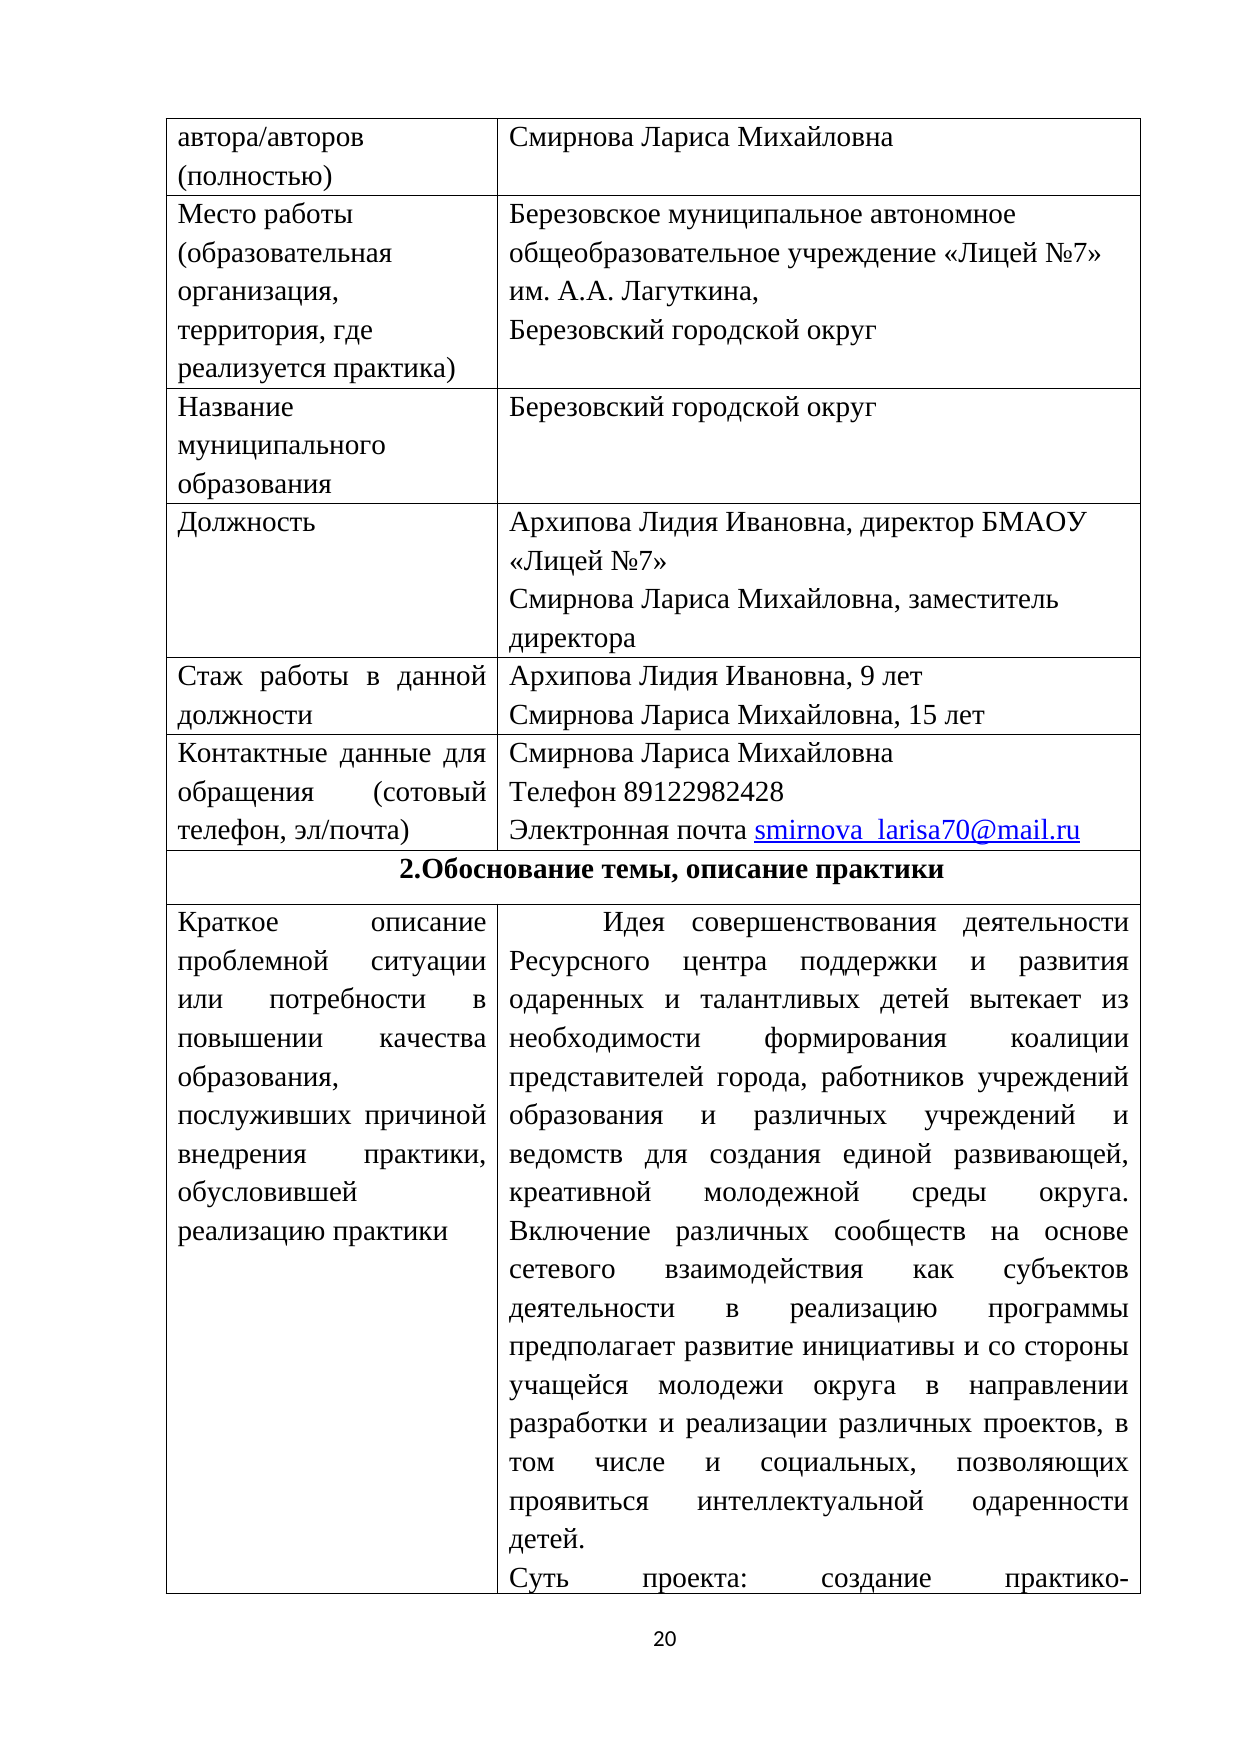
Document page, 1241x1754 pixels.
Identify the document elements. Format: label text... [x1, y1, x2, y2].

table_cell 2.Обоснование темы, описание практики [167, 851, 1140, 903]
table_cell Архипова Лидия Ивановна, директор БМАОУ «Лицей №7» Смирнова Лариса Михайловна, заместитель директора [498, 504, 1140, 657]
table_cell Березовский городской округ [498, 389, 1140, 503]
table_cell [167, 119, 497, 195]
table_cell Смирнова Лариса Михайловна Телефон 89122982428 Электронная почта smirnova_larisa70@mail.ru [498, 735, 1140, 850]
table_cell Название муниципального образования [167, 389, 497, 503]
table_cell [167, 905, 497, 1593]
table_cell Архипова Лидия Ивановна, 9 лет Смирнова Лариса Михайловна, 15 лет [498, 658, 1140, 734]
table_cell Контактные данные для обращения (сотовый телефон, эл/почта) [167, 735, 497, 850]
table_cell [498, 905, 1140, 1593]
table_cell Место работы (образовательная организация, территория, где реализуется практика) [167, 196, 497, 388]
table_cell Стаж работы в данной должности [167, 658, 497, 734]
table_cell Березовское муниципальное автономное общеобразовательное учреждение «Лицей №7» им. А.А. Лагуткина, Березовский городской округ [498, 196, 1140, 388]
table_cell Должность [167, 504, 497, 657]
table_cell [498, 119, 1140, 195]
